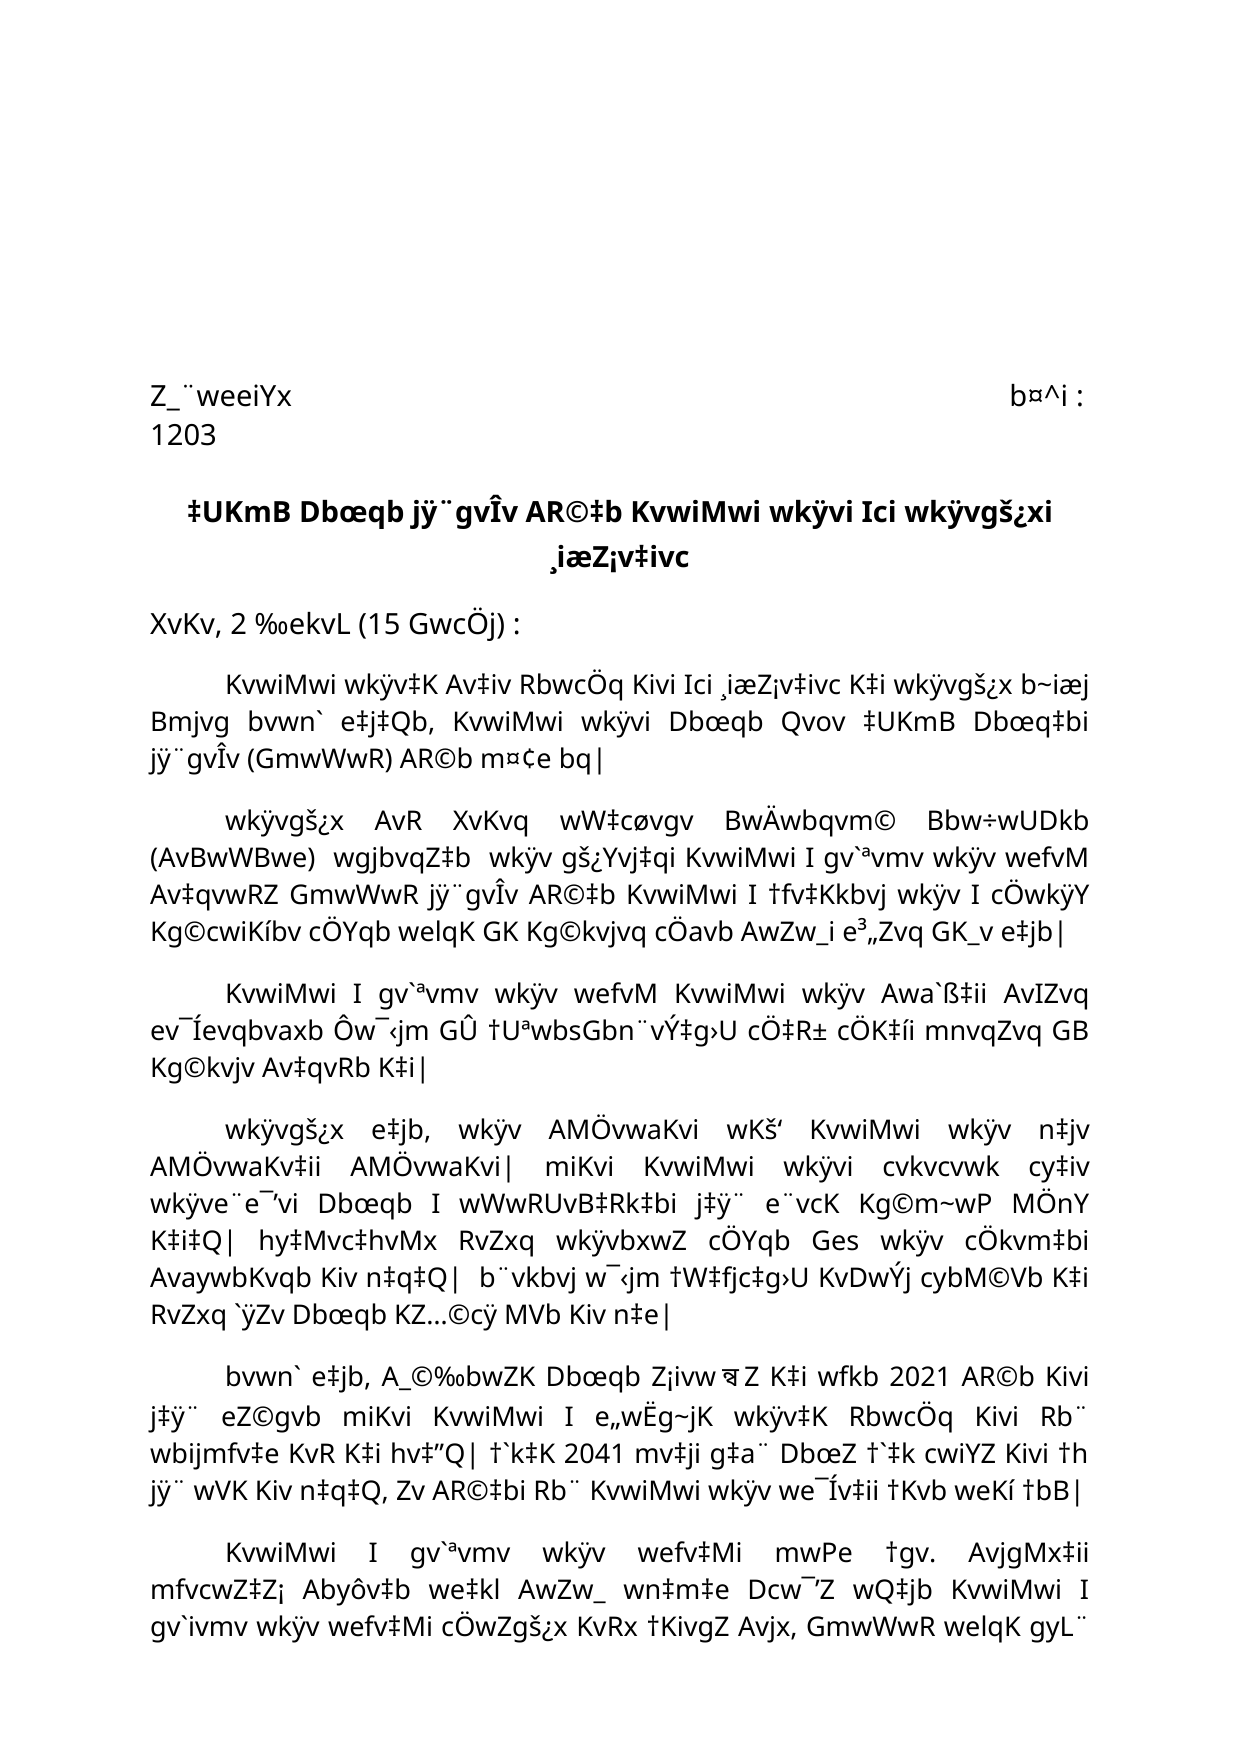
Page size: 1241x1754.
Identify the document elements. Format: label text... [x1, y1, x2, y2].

text ‡UKmB Dbœqb jÿ¨gvÎv AR©‡b KvwiMwi wkÿvi Ici wkÿvgš¿xi ¸iæZ¡v‡ivc [150, 491, 1090, 576]
text XvKv, 2 ‰ekvL (15 GwcÖj) : [150, 603, 1092, 643]
text Z_¨weeiYx b¤^i : 1203 [150, 375, 1090, 454]
text bvwn` e‡jb, A_©‰bwZK Dbœqb Z¡ivwন্বZ K‡i wfkb 2021 AR©b Kivi j‡ÿ¨ eZ©gvb miKvi KvwiMwi I e„wËg~jK wkÿv‡K RbwcÖq Kivi Rb¨ wbijmfv‡e KvR K‡i hv‡”Q| †`k‡K 2041 mv‡ji g‡a¨ DbœZ †`‡k cwiYZ Kivi †h jÿ¨ wVK Kiv n‡q‡Q, Zv AR©‡bi Rb¨ KvwiMwi wkÿv we¯Ív‡ii †Kvb weKí †bB| [150, 1357, 1090, 1508]
text KvwiMwi I gv`ªvmv wkÿv wefvM KvwiMwi wkÿv Awa`ß‡ii AvIZvq ev¯Íevqbvaxb Ôw¯‹jm GÛ †UªwbsGbn¨vÝ‡g›U cÖ‡R± cÖK‡íi mnvqZvq GB Kg©kvjv Av‡qvRb K‡i| [150, 974, 1090, 1085]
text KvwiMwi wkÿv‡K Av‡iv RbwcÖq Kivi Ici ¸iæZ¡v‡ivc K‡i wkÿvgš¿x b~iæj Bmjvg bvwn` e‡j‡Qb, KvwiMwi wkÿvi Dbœqb Qvov ‡UKmB Dbœq‡bi jÿ¨gvÎv (GmwWwR) AR©b m¤¢e bq| [150, 665, 1090, 776]
text wkÿvgš¿x AvR XvKvq wW‡cøvgv BwÄwbqvm© Bbw÷wUDkb (AvBwWBwe) wgjbvqZ‡b wkÿv gš¿Yvj‡qi KvwiMwi I gv`ªvmv wkÿv wefvM Av‡qvwRZ GmwWwR jÿ¨gvÎv AR©‡b KvwiMwi I †fv‡Kkbvj wkÿv I cÖwkÿY Kg©cwiKíbv cÖYqb welqK GK Kg©kvjvq cÖavb AwZw_i e³„Zvq GK_v e‡jb| [150, 802, 1090, 949]
text wkÿvgš¿x e‡jb, wkÿv AMÖvwaKvi wKš‘ KvwiMwi wkÿv n‡jv AMÖvwaKv‡ii AMÖvwaKvi| miKvi KvwiMwi wkÿvi cvkvcvwk cy‡iv wkÿve¨e¯’vi Dbœqb I wWwRUvB‡Rk‡bi j‡ÿ¨ e¨vcK Kg©m~wP MÖnY K‡i‡Q| hy‡Mvc‡hvMx RvZxq wkÿvbxwZ cÖYqb Ges wkÿv cÖkvm‡bi AvaywbKvqb Kiv n‡q‡Q| b¨vkbvj w¯‹jm †W‡fjc‡g›U KvDwÝj cybM©Vb K‡i RvZxq `ÿZv Dbœqb KZ…©cÿ MVb Kiv n‡e| [150, 1111, 1090, 1332]
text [150, 1534, 1090, 1644]
